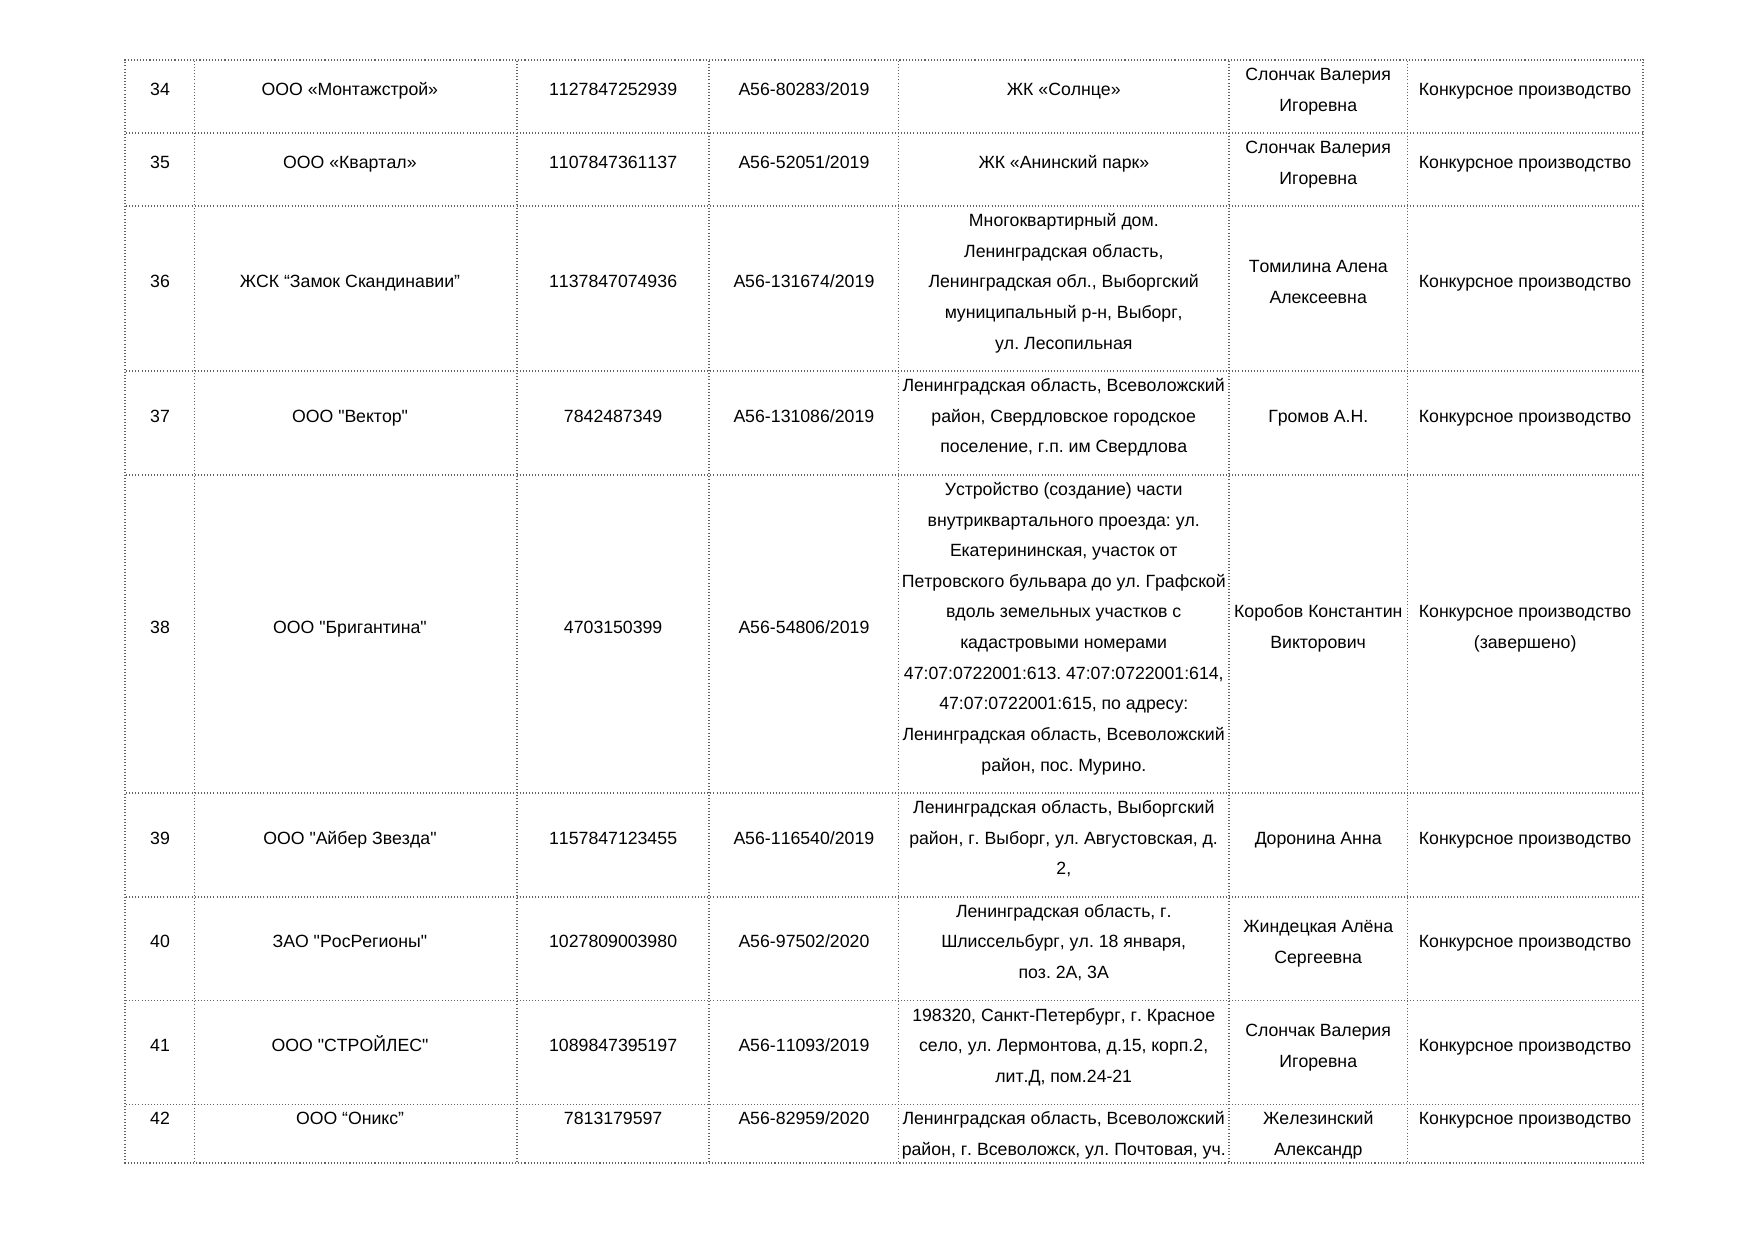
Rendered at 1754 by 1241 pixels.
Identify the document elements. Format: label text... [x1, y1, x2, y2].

table_cell ЖК «Анинский парк» [898, 132, 1229, 205]
table_cell Конкурсное производство [1407, 1000, 1643, 1103]
table_cell ЖК «Солнце» [898, 59, 1229, 132]
table_cell ООО «Квартал» [195, 132, 517, 205]
table_cell Устройство (создание) части внутриквартального проезда: ул. Екатерининская, участок от Петровского бульвара до ул. Графской вдоль земельных участков с кадастровыми номерами 47:07:0722001:613. 47:07:0722001:614, 47:07:0722001:615, по адресу: Ленинградская область, Всеволожский район, пос. Мурино. [898, 474, 1229, 792]
table_cell Многоквартирный дом. Ленинградская область, Ленинградская обл., Выборгский муниципальный р-н, Выборг, ул. Лесопильная [898, 205, 1229, 370]
table_cell А56-54806/2019 [709, 474, 898, 792]
table_cell 4703150399 [517, 474, 709, 792]
table_cell А56-131086/2019 [709, 370, 898, 474]
table_cell ООО "СТРОЙЛЕС" [195, 1000, 517, 1103]
table_cell ООО "Айбер Звезда" [195, 792, 517, 896]
table_cell Конкурсное производство [1407, 792, 1643, 896]
table_cell ООО “Оникс” [195, 1104, 517, 1162]
table_cell ООО "Вектор" [195, 370, 517, 474]
table_cell Доронина Анна [1229, 792, 1407, 896]
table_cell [898, 1104, 1229, 1162]
table_cell Громов А.Н. [1229, 370, 1407, 474]
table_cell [1229, 1104, 1407, 1162]
table_cell 41 [125, 1000, 194, 1103]
table_cell ЖСК “Замок Скандинавии” [195, 205, 517, 370]
table_cell Ленинградская область, Всеволожский район, Свердловское городское поселение, г.п. им Свердлова [898, 370, 1229, 474]
table_cell Слончак Валерия Игоревна [1229, 132, 1407, 205]
table_cell Конкурсное производство [1407, 205, 1643, 370]
table_cell А56-131674/2019 [709, 205, 898, 370]
table_cell 198320, Санкт-Петербург, г. Красное село, ул. Лермонтова, д.15, корп.2, лит.Д, пом.24-21 [898, 1000, 1229, 1103]
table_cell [1407, 1104, 1643, 1162]
table_cell Ленинградская область, Выборгский район, г. Выборг, ул. Августовская, д. 2, [898, 792, 1229, 896]
table_cell 35 [125, 132, 194, 205]
table_cell 1127847252939 [517, 59, 709, 132]
table_cell 1107847361137 [517, 132, 709, 205]
table_cell Конкурсное производство [1407, 370, 1643, 474]
table_cell А56-52051/2019 [709, 132, 898, 205]
table_cell 7813179597 [517, 1104, 709, 1162]
table_cell Ленинградская область, г. Шлиссельбург, ул. 18 января, поз. 2А, 3А [898, 896, 1229, 1000]
table_cell 1157847123455 [517, 792, 709, 896]
table_cell ЗАО "РосРегионы" [195, 896, 517, 1000]
table_cell Жиндецкая Алёна Сергеевна [1229, 896, 1407, 1000]
table_cell Конкурсное производство [1407, 896, 1643, 1000]
table_cell А56-116540/2019 [709, 792, 898, 896]
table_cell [1407, 59, 1643, 132]
table_cell Конкурсное производство [1407, 132, 1643, 205]
table_cell 39 [125, 792, 194, 896]
table_cell Томилина Алена Алексеевна [1229, 205, 1407, 370]
table_cell ООО "Бригантина" [195, 474, 517, 792]
table_cell 34 [125, 59, 194, 132]
table_cell 37 [125, 370, 194, 474]
table_cell 1137847074936 [517, 205, 709, 370]
table_cell А56-97502/2020 [709, 896, 898, 1000]
table_cell Коробов Константин Викторович [1229, 474, 1407, 792]
table_cell Конкурсное производство (завершено) [1407, 474, 1643, 792]
table_cell А56-80283/2019 [709, 59, 898, 132]
table_cell 38 [125, 474, 194, 792]
table_cell ООО «Монтажстрой» [195, 59, 517, 132]
table_cell А56-11093/2019 [709, 1000, 898, 1103]
table_cell Слончак Валерия Игоревна [1229, 59, 1407, 132]
table_cell 1027809003980 [517, 896, 709, 1000]
table_cell 7842487349 [517, 370, 709, 474]
table_cell 1089847395197 [517, 1000, 709, 1103]
table_cell 40 [125, 896, 194, 1000]
table_cell 42 [125, 1104, 194, 1162]
table_cell Cлончак Валерия Игоревна [1229, 1000, 1407, 1103]
table_cell А56-82959/2020 [709, 1104, 898, 1162]
table_cell 36 [125, 205, 194, 370]
